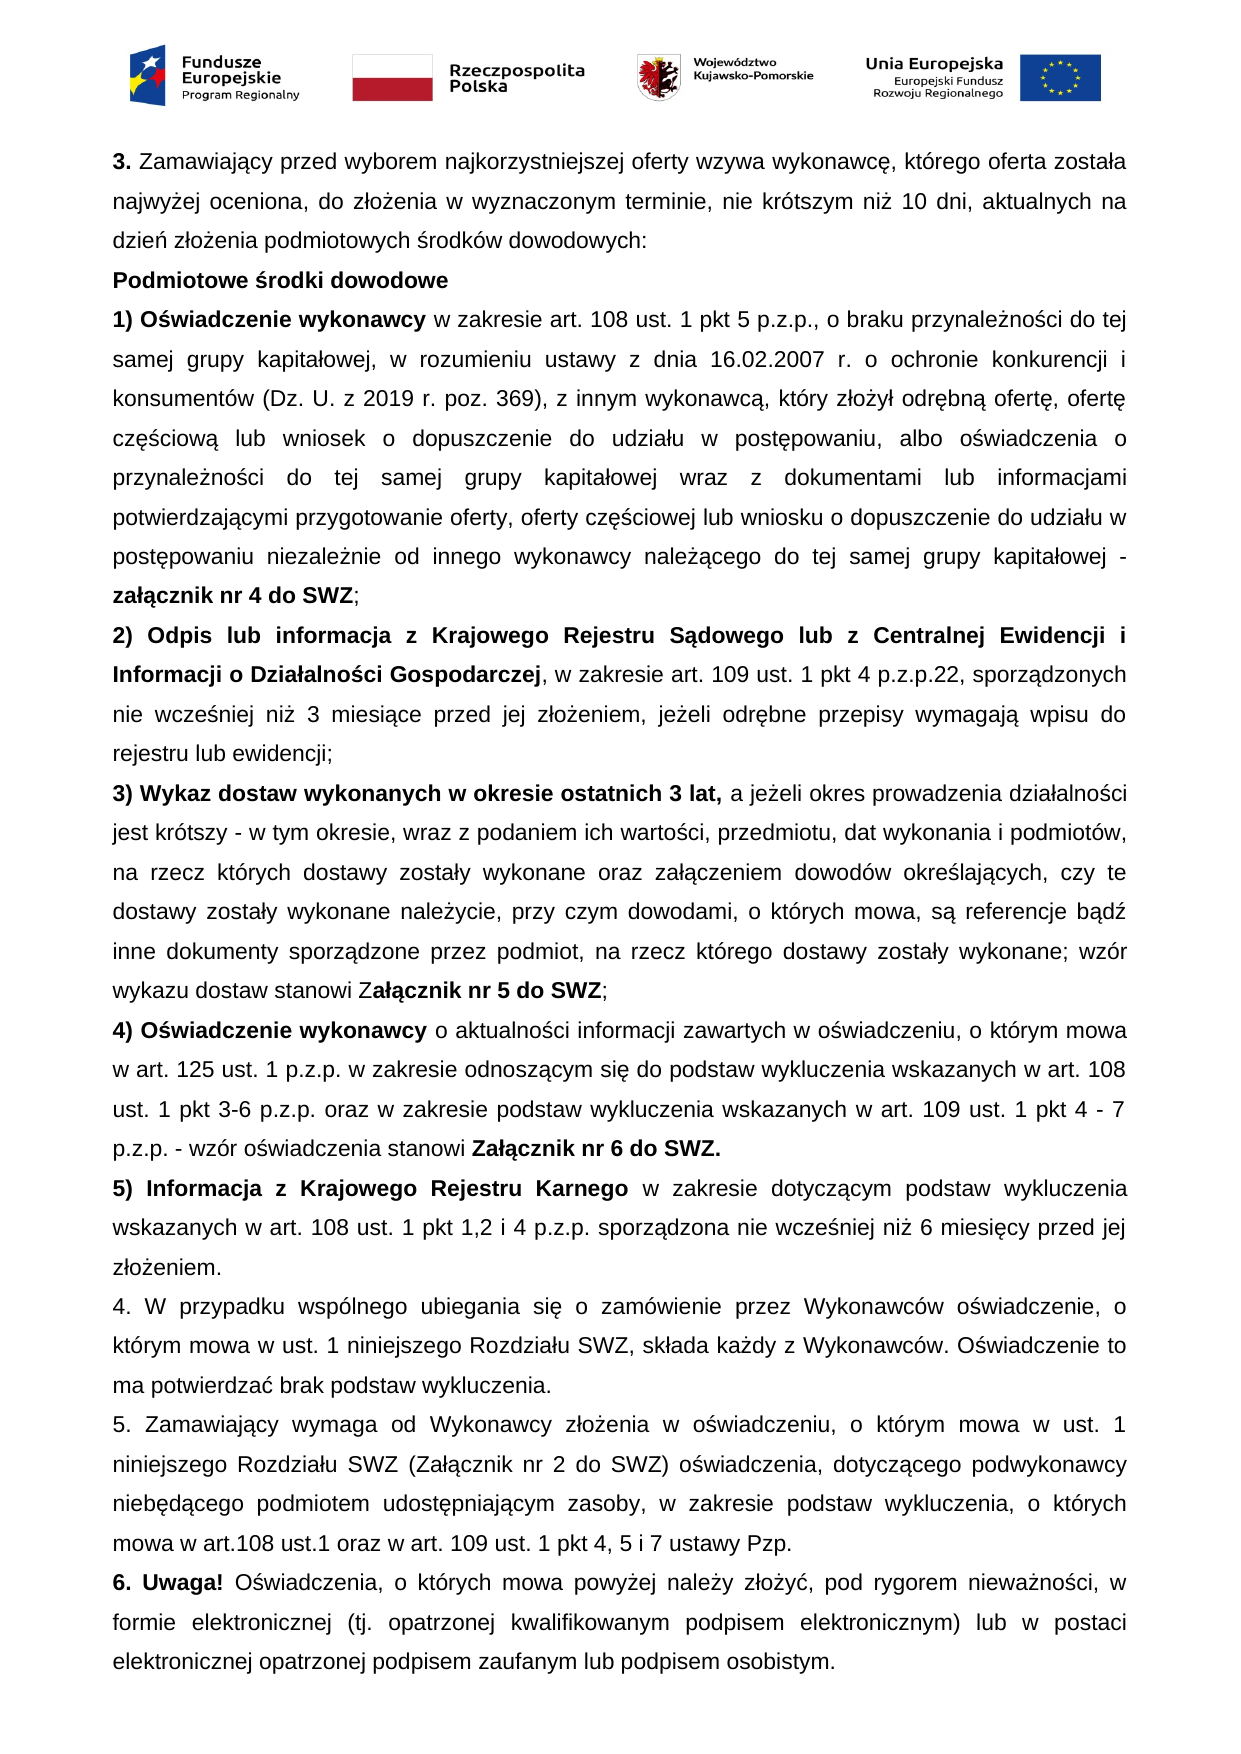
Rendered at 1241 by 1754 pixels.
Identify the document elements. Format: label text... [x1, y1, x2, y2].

text 4) Oświadczenie wykonawcy o aktualności informacji zawartych w oświadczeniu, o którym mowa w art. 125 ust. 1 p.z.p. w zakresie odnoszącym się do podstaw wykluczenia wskazanych w art. 108 ust. 1 pkt 3-6 p.z.p. oraz w zakresie podstaw wykluczenia wskazanych w art. 109 ust. 1 pkt 4 - 7 p.z.p. - wzór oświadczenia stanowi Załącznik nr 6 do SWZ. [112, 1017, 1128, 1161]
text 1) Oświadczenie wykonawcy w zakresie art. 108 ust. 1 pkt 5 p.z.p., o braku przynależności do tej samej grupy kapitałowej, w rozumieniu ustawy z dnia 16.02.2007 r. o ochronie konkurencji i konsumentów (Dz. U. z 2019 r. poz. 369), z innym wykonawcą, który złożył odrębną ofertę, ofertę częściową lub wniosek o dopuszczenie do udziału w postępowaniu, albo oświadczenia o przynależności do tej samej grupy kapitałowej wraz z dokumentami lub informacjami potwierdzającymi przygotowanie oferty, oferty częściowej lub wniosku o dopuszczenie do udziału w postępowaniu niezależnie od innego wykonawcy należącego do tej samej grupy kapitałowej - załącznik nr 4 do SWZ; [112, 306, 1128, 609]
text 2) Odpis lub informacja z Krajowego Rejestru Sądowego lub z Centralnej Ewidencji i Informacji o Działalności Gospodarczej, w zakresie art. 109 ust. 1 pkt 4 p.z.p.22, sporządzonych nie wcześniej niż 3 miesiące przed jej złożeniem, jeżeli odrębne przepisy wymagają wpisu do rejestru lub ewidencji; [112, 622, 1128, 767]
text 6. Uwaga! Oświadczenia, o których mowa powyżej należy złożyć, pod rygorem nieważności, w formie elektronicznej (tj. opatrzonej kwalifikowanym podpisem elektronicznym) lub w postaci elektronicznej opatrzonej podpisem zaufanym lub podpisem osobistym. [112, 1569, 1128, 1675]
picture [112, 29, 1118, 121]
text Podmiotowe środki dowodowe [112, 267, 1128, 293]
text 3) Wykaz dostaw wykonanych w okresie ostatnich 3 lat, a jeżeli okres prowadzenia działalności jest krótszy - w tym okresie, wraz z podaniem ich wartości, przedmiotu, dat wykonania i podmiotów, na rzecz których dostawy zostały wykonane oraz załączeniem dowodów określających, czy te dostawy zostały wykonane należycie, przy czym dowodami, o których mowa, są referencje bądź inne dokumenty sporządzone przez podmiot, na rzecz którego dostawy zostały wykonane; wzór wykazu dostaw stanowi Załącznik nr 5 do SWZ; [112, 780, 1128, 1003]
text 3. Zamawiający przed wyborem najkorzystniejszej oferty wzywa wykonawcę, którego oferta została najwyżej oceniona, do złożenia w wyznaczonym terminie, nie krótszym niż 10 dni, aktualnych na dzień złożenia podmiotowych środków dowodowych: [112, 148, 1128, 253]
text 5) Informacja z Krajowego Rejestru Karnego w zakresie dotyczącym podstaw wykluczenia wskazanych w art. 108 ust. 1 pkt 1,2 i 4 p.z.p. sporządzona nie wcześniej niż 6 miesięcy przed jej złożeniem. [112, 1174, 1128, 1280]
text 4. W przypadku wspólnego ubiegania się o zamówienie przez Wykonawców oświadczenie, o którym mowa w ust. 1 niniejszego Rozdziału SWZ, składa każdy z Wykonawców. Oświadczenie to ma potwierdzać brak podstaw wykluczenia. [112, 1293, 1128, 1398]
text 5. Zamawiający wymaga od Wykonawcy złożenia w oświadczeniu, o którym mowa w ust. 1 niniejszego Rozdziału SWZ (Załącznik nr 2 do SWZ) oświadczenia, dotyczącego podwykonawcy niebędącego podmiotem udostępniającym zasoby, w zakresie podstaw wykluczenia, o których mowa w art.108 ust.1 oraz w art. 109 ust. 1 pkt 4, 5 i 7 ustawy Pzp. [112, 1411, 1128, 1556]
